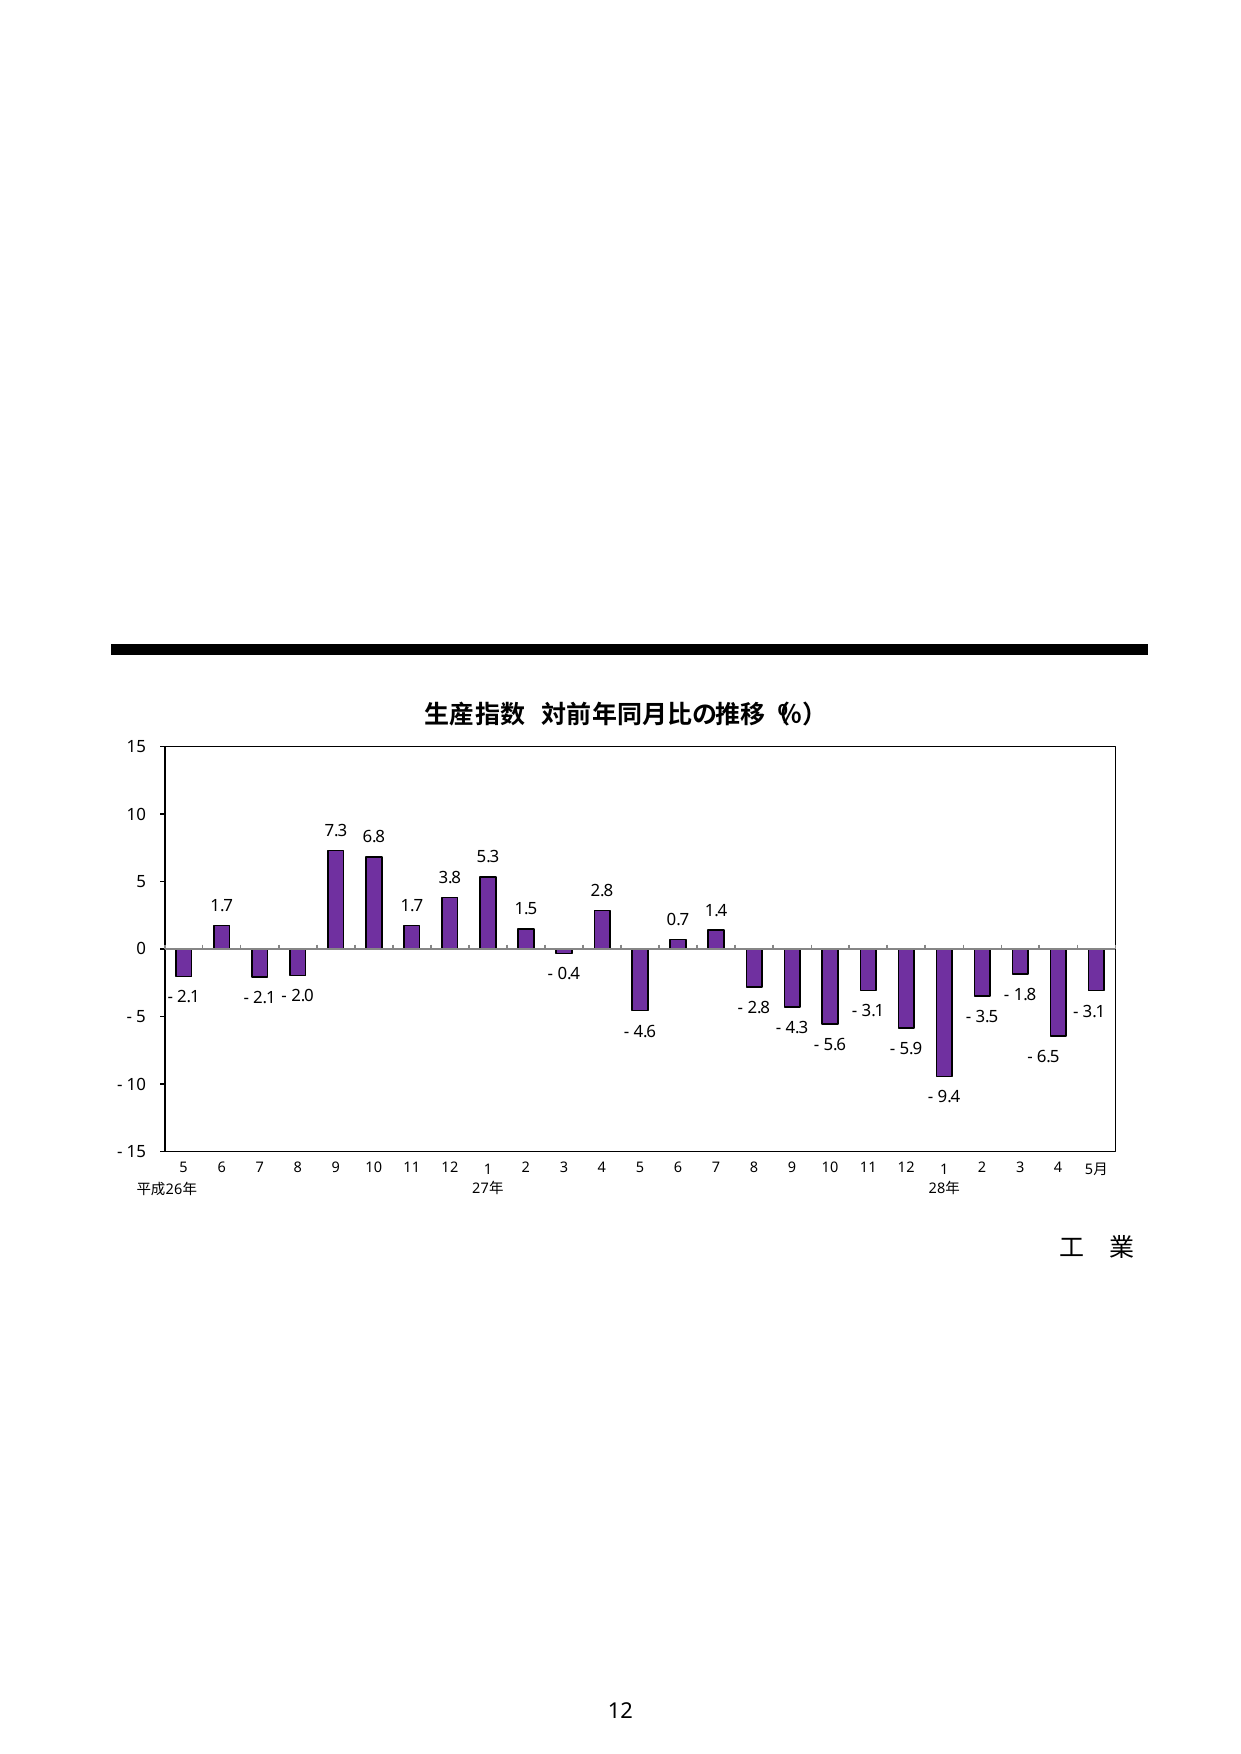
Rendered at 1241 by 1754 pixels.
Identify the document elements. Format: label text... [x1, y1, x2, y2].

text 工 業 [180, 1226, 1134, 1265]
